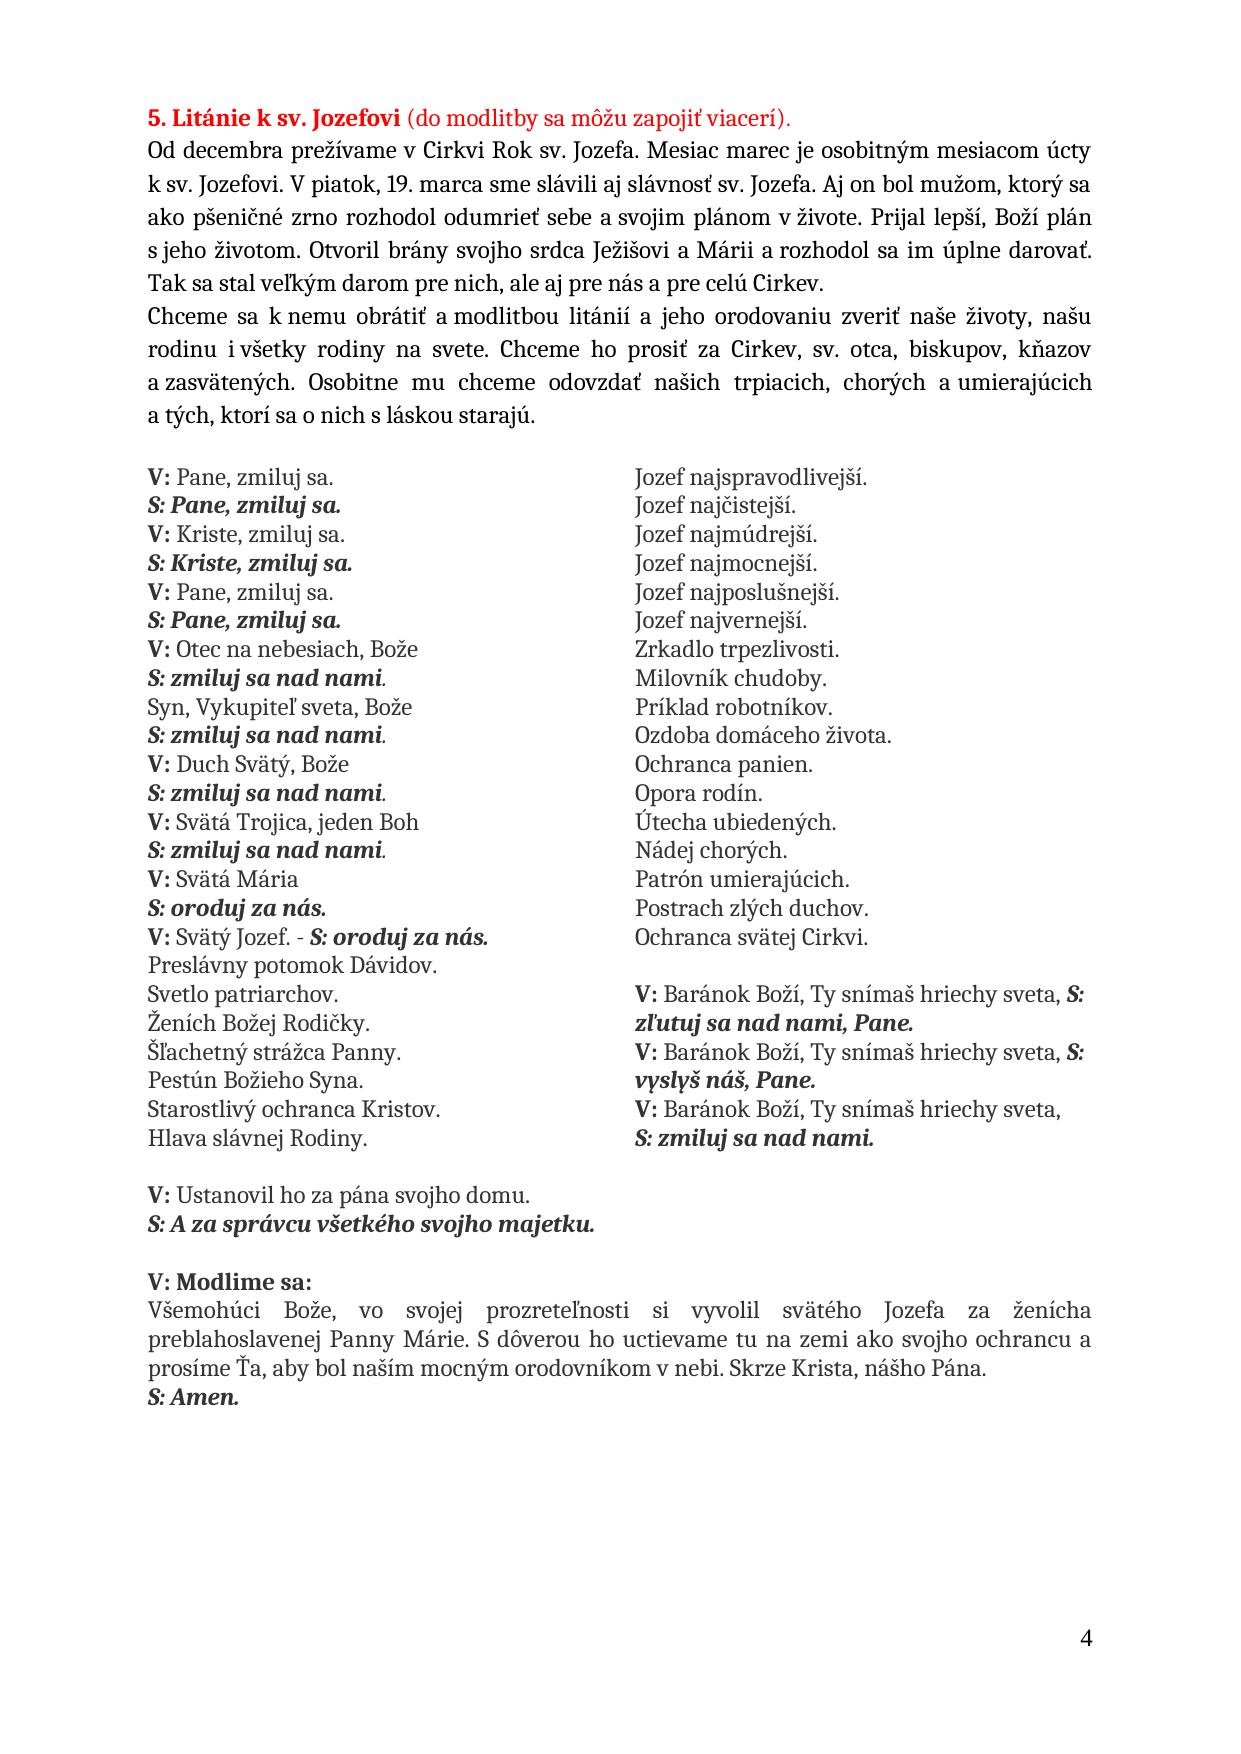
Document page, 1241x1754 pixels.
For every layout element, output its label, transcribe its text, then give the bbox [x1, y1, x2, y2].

text V: Baránok Boží, Ty snímaš hriechy sveta, S: zľutuj sa nad nami, Pane. V: Baránok Boží, Ty snímaš hriechy sveta, S: vyslyš náš, Pane. V: Baránok Boží, Ty snímaš hriechy sveta, S: zmiluj sa nad nami. [635, 980, 1093, 1152]
text V: Modlime sa: [148, 1267, 1093, 1296]
text S: oroduj za nás. V: Svätý Jozef. - S: oroduj za nás. Preslávny potomok Dávidov. Svetlo patriarchov. Ženích Božej Rodičky. Šľachetný strážca Panny. Pestún Božieho Syna. Starostlivý ochranca Kristov. Hlava slávnej Rodiny. Jozef najspravodlivejší. Jozef najčistejší. Jozef najmúdrejší. Jozef najmocnejší. Jozef najposlušnejší. Jozef najvernejší. Zrkadlo trpezlivosti. Milovník chudoby. Príklad robotníkov. Ozdoba domáceho života. Ochranca panien. Opora rodín. Útecha ubiedených. Nádej chorých. Patrón umierajúcich. Postrach zlých duchov. Ochranca svätej Cirkvi. [148, 894, 605, 1152]
text S: zmiluj sa nad nami. [148, 836, 605, 865]
text S: zmiluj sa nad nami. V: Duch Svätý, Bože [148, 721, 605, 779]
text S: Pane, zmiluj sa. [148, 606, 605, 635]
text Chceme sa k nemu obrátiť a modlitbou litánií a jeho orodovaniu zveriť naše životy, našu rodinu i všetky rodiny na svete. Chceme ho prosiť za Cirkev, sv. otca, biskupov, kňazov a zasvätených. Osobitne mu chceme odovzdať našich trpiacich, chorých a umierajúcich a tých, ktorí sa o nich s láskou starajú. [148, 302, 1093, 429]
text S: zmiluj sa nad nami. Syn, Vykupiteľ sveta, Bože [148, 664, 605, 721]
text 5. Litánie k sv. Jozefovi (do modlitby sa môžu zapojiť viacerí). [148, 103, 1093, 132]
text S: Kriste, zmiluj sa. V: Pane, zmiluj sa. [148, 549, 605, 606]
text V: Ustanovil ho za pána svojho domu. S: A za správcu všetkého svojho majetku. [148, 1181, 1093, 1239]
text V: Otec na nebesiach, Bože [148, 635, 605, 664]
text V: Pane, zmiluj sa. [148, 462, 605, 491]
text S: Pane, zmiluj sa. V: Kriste, zmiluj sa. [148, 491, 605, 549]
text S: oroduj za nás. V: Svätý Jozef. - S: oroduj za nás. Preslávny potomok Dávidov. Svetlo patriarchov. Ženích Božej Rodičky. Šľachetný strážca Panny. Pestún Božieho Syna. Starostlivý ochranca Kristov. Hlava slávnej Rodiny. Jozef najspravodlivejší. Jozef najčistejší. Jozef najmúdrejší. Jozef najmocnejší. Jozef najposlušnejší. Jozef najvernejší. Zrkadlo trpezlivosti. Milovník chudoby. Príklad robotníkov. Ozdoba domáceho života. Ochranca panien. Opora rodín. Útecha ubiedených. Nádej chorých. Patrón umierajúcich. Postrach zlých duchov. Ochranca svätej Cirkvi. [635, 462, 1093, 951]
text Od decembra prežívame v Cirkvi Rok sv. Jozefa. Mesiac marec je osobitným mesiacom úcty k sv. Jozefovi. V piatok, 19. marca sme slávili aj slávnosť sv. Jozefa. Aj on bol mužom, ktorý sa ako pšeničné zrno rozhodol odumrieť sebe a svojim plánom v živote. Prijal lepší, Boží plán s jeho životom. Otvoril brány svojho srdca Ježišovi a Márii a rozhodol sa im úplne darovať. Tak sa stal veľkým darom pre nich, ale aj pre nás a pre celú Cirkev. [148, 136, 1093, 297]
text Všemohúci Bože, vo svojej prozreteľnosti si vyvolil svätého Jozefa za ženícha preblahoslavenej Panny Márie. S dôverou ho uctievame tu na zemi ako svojho ochrancu a prosíme Ťa, aby bol naším mocným orodovníkom v nebi. Skrze Krista, nášho Pána. [148, 1296, 1093, 1382]
text V: Svätá Mária [148, 865, 605, 894]
text S: Amen. [148, 1382, 1093, 1411]
text S: zmiluj sa nad nami. V: Svätá Trojica, jeden Boh [148, 779, 605, 836]
